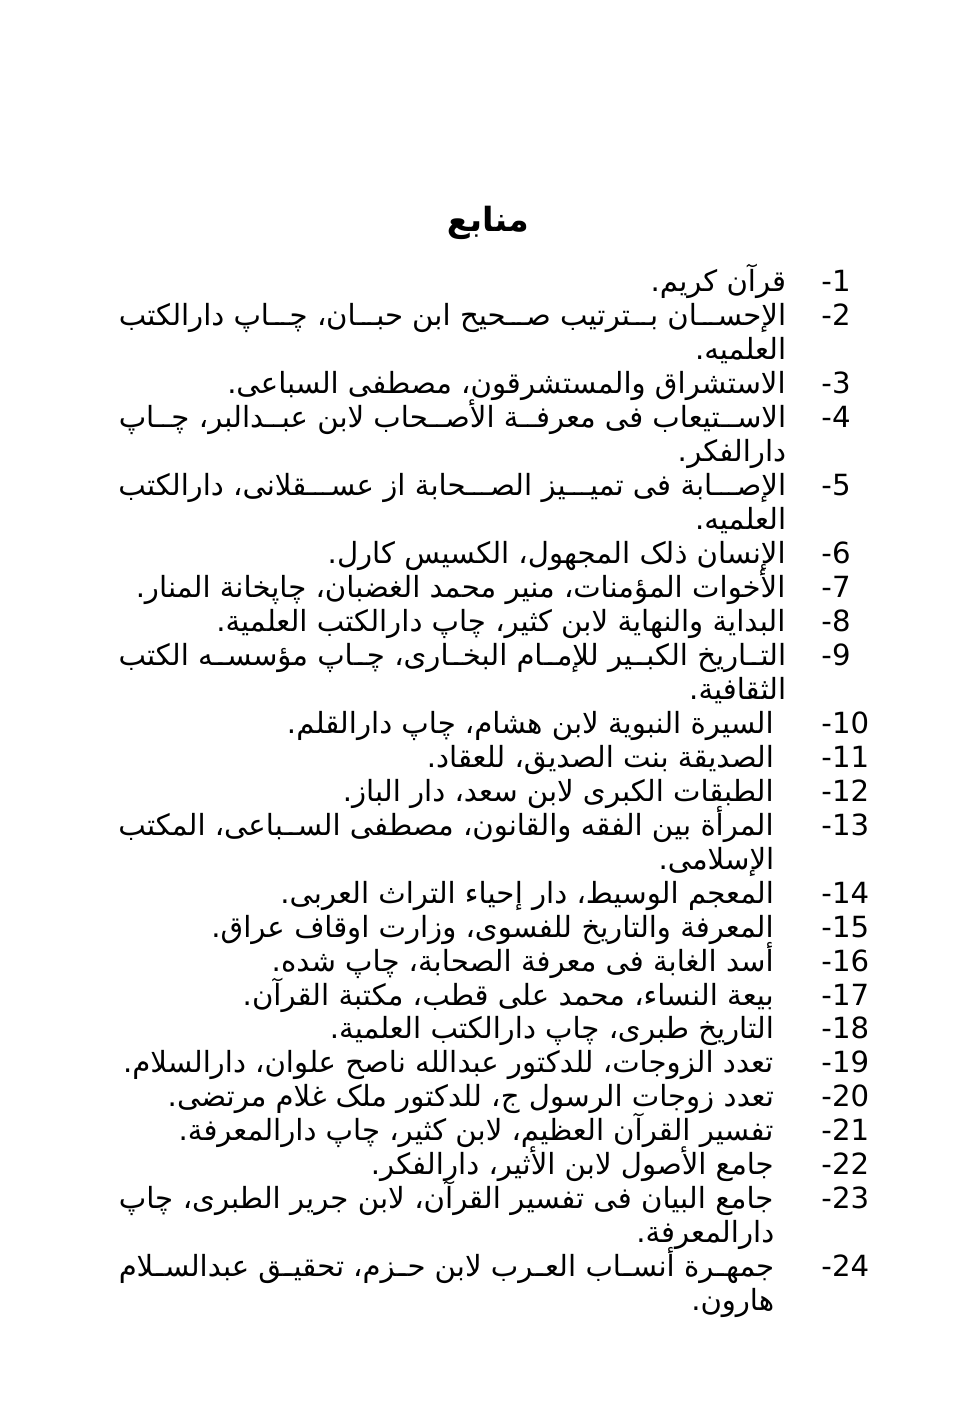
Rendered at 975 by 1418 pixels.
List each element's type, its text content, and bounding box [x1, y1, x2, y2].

list جامع الأصول لابن الأثیر، دارالفکر. [118, 1148, 821, 1182]
list المعجم الوسیط، دار إحیاء التراث العربی. [118, 876, 821, 910]
list قرآن کریم. [118, 265, 821, 299]
list جمهرة أنساب العرب لابن حزم، تحقیق عبدالسلام هارون. [118, 1249, 821, 1317]
list الاستشراق والمستشرقون، مصطفی السباعی. [118, 367, 821, 401]
list التاریخ طبری، چاپ دارالکتب العلمیة. [118, 1012, 821, 1046]
list المرأة بین الفقه والقانون، مصطفی السباعی، المکتب الإسلامی. [118, 808, 821, 876]
list الإحسان بترتیب صحیح ابن حبان، چاپ دارالکتب العلمیه. [118, 299, 821, 367]
list تعدد زوجات الرسول ج، للدکتور ملک غلام مرتضی. [118, 1080, 821, 1114]
text منابع [118, 201, 857, 240]
list البدایة والنهایة لابن کثیر، چاپ دارالکتب العلمیة. [118, 604, 821, 638]
list تعدد الزوجات، للدکتور عبدالله ناصح علوان، دارالسلام. [118, 1046, 821, 1080]
list الإصابة فی تمییز الصحابة از عسقلانی، دارالکتب العلمیه. [118, 468, 821, 536]
list بیعة النساء، محمد علی قطب، مکتبة القرآن. [118, 978, 821, 1012]
list الاستیعاب فی معرفة الأصحاب لابن عبدالبر، چاپ دارالفکر. [118, 401, 821, 468]
list الطبقات الکبری لابن سعد، دار الباز. [118, 774, 821, 808]
list الصدیقة بنت الصدیق، للعقاد. [118, 740, 821, 774]
list السیرة النبویة لابن هشام، چاپ دارالقلم. [118, 706, 821, 740]
list المعرفة والتاریخ للفسوی، وزارت اوقاف عراق. [118, 910, 821, 944]
list تفسیر القرآن العظیم، لابن کثیر، چاپ دارالمعرفة. [118, 1114, 821, 1148]
list الأخوات المؤمنات، منیر محمد الغضبان، چاپخانة المنار. [118, 570, 821, 604]
list أسد الغابة فی معرفة الصحابة، چاپ شده. [118, 944, 821, 978]
list جامع البیان فی تفسیر القرآن، لابن جریر الطبری، چاپ دارالمعرفة. [118, 1182, 821, 1249]
list التاریخ الکبیر للإمام البخاری، چاپ مؤسسه الکتب الثقافیة. [118, 638, 821, 706]
list الإنسان ذلک المجهول، الکسیس کارل. [118, 536, 821, 570]
